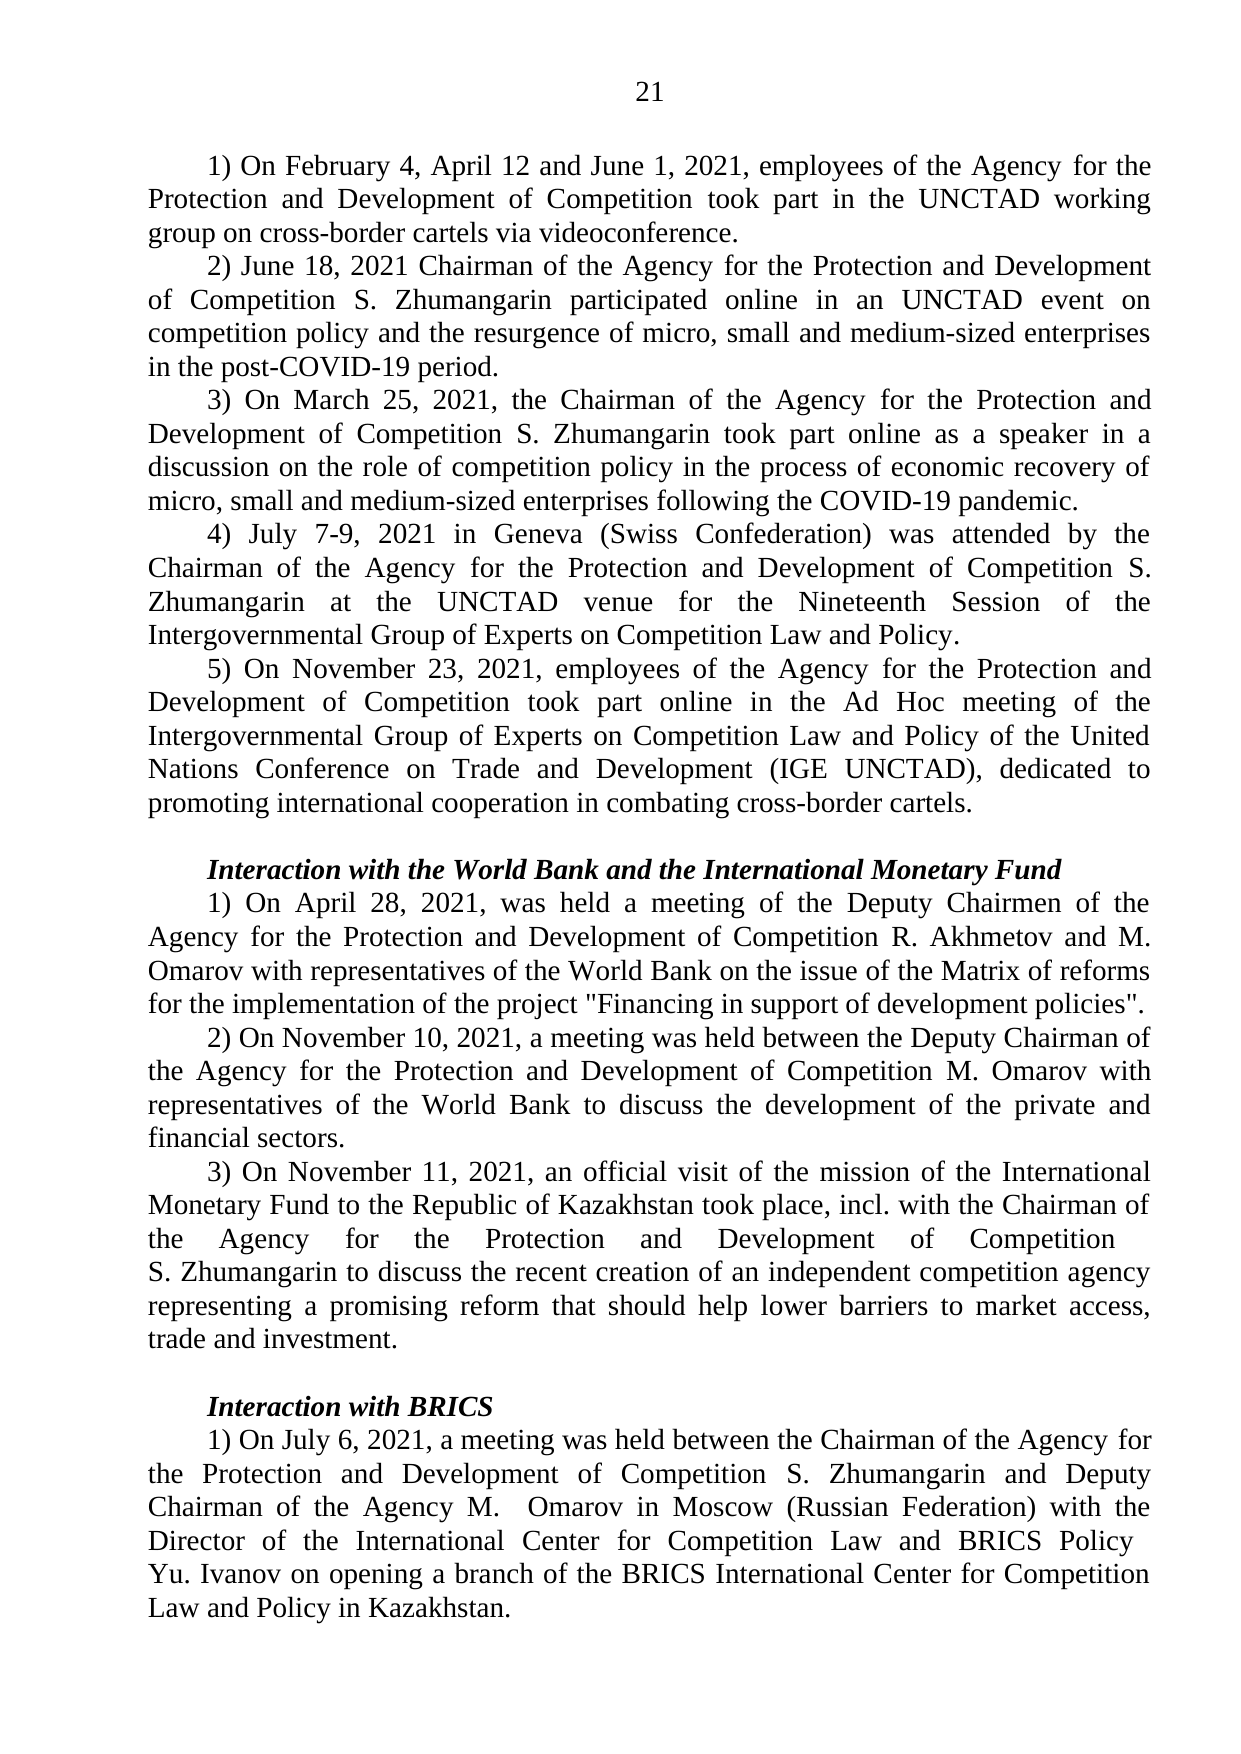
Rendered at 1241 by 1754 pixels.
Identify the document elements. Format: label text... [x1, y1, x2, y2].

text 2) June 18, 2021 Chairman of the Agency for the Protection and Development of Competition S. Zhumangarin participated online in an UNCTAD event on competition policy and the resurgence of micro, small and medium-sized enterprises in the post-COVID-19 period. [148, 248, 1152, 382]
text 1) On February 4, April 12 and June 1, 2021, employees of the Agency for the Protection and Development of Competition took part in the UNCTAD working group on cross-border cartels via videoconference. [148, 148, 1152, 248]
text Interaction with the World Bank and the International Monetary Fund [148, 852, 1152, 886]
text 2) On November 10, 2021, a meeting was held between the Deputy Chairman of the Agency for the Protection and Development of Competition M. Omarov with representatives of the World Bank to discuss the development of the private and financial sectors. [148, 1020, 1152, 1154]
text 5) On November 23, 2021, employees of the Agency for the Protection and Development of Competition took part online in the Ad Hoc meeting of the Intergovernmental Group of Experts on Competition Law and Policy of the United Nations Conference on Trade and Development (IGE UNCTAD), dedicated to promoting international cooperation in combating cross-border cartels. [148, 651, 1152, 818]
text 4) July 7-9, 2021 in Geneva (Swiss Confederation) was attended by the Chairman of the Agency for the Protection and Development of Competition S. Zhumangarin at the UNCTAD venue for the Nineteenth Session of the Intergovernmental Group of Experts on Competition Law and Policy. [148, 517, 1152, 651]
text 1) On April 28, 2021, was held a meeting of the Deputy Chairmen of the Agency for the Protection and Development of Competition R. Akhmetov and M. Omarov with representatives of the World Bank on the issue of the Matrix of reforms for the implementation of the project "Financing in support of development policies". [148, 886, 1152, 1020]
text Interaction with BRICS [148, 1389, 1152, 1422]
text 3) On March 25, 2021, the Chairman of the Agency for the Protection and Development of Competition S. Zhumangarin took part online as a speaker in a discussion on the role of competition policy in the process of economic recovery of micro, small and medium-sized enterprises following the COVID-19 pandemic. [148, 382, 1152, 517]
text 1) On July 6, 2021, a meeting was held between the Chairman of the Agency for the Protection and Development of Competition S. Zhumangarin and Deputy Chairman of the Agency M. Omarov in Moscow (Russian Federation) with the Director of the International Center for Competition Law and BRICS Policy Yu. Ivanov on opening a branch of the BRICS International Center for Competition Law and Policy in Kazakhstan. [148, 1422, 1152, 1623]
text 3) On November 11, 2021, an official visit of the mission of the International Monetary Fund to the Republic of Kazakhstan took place, incl. with the Chairman of the Agency for the Protection and Development of Competition S. Zhumangarin to discuss the recent creation of an independent competition agency representing a promising reform that should help lower barriers to market access, trade and investment. [148, 1154, 1152, 1355]
